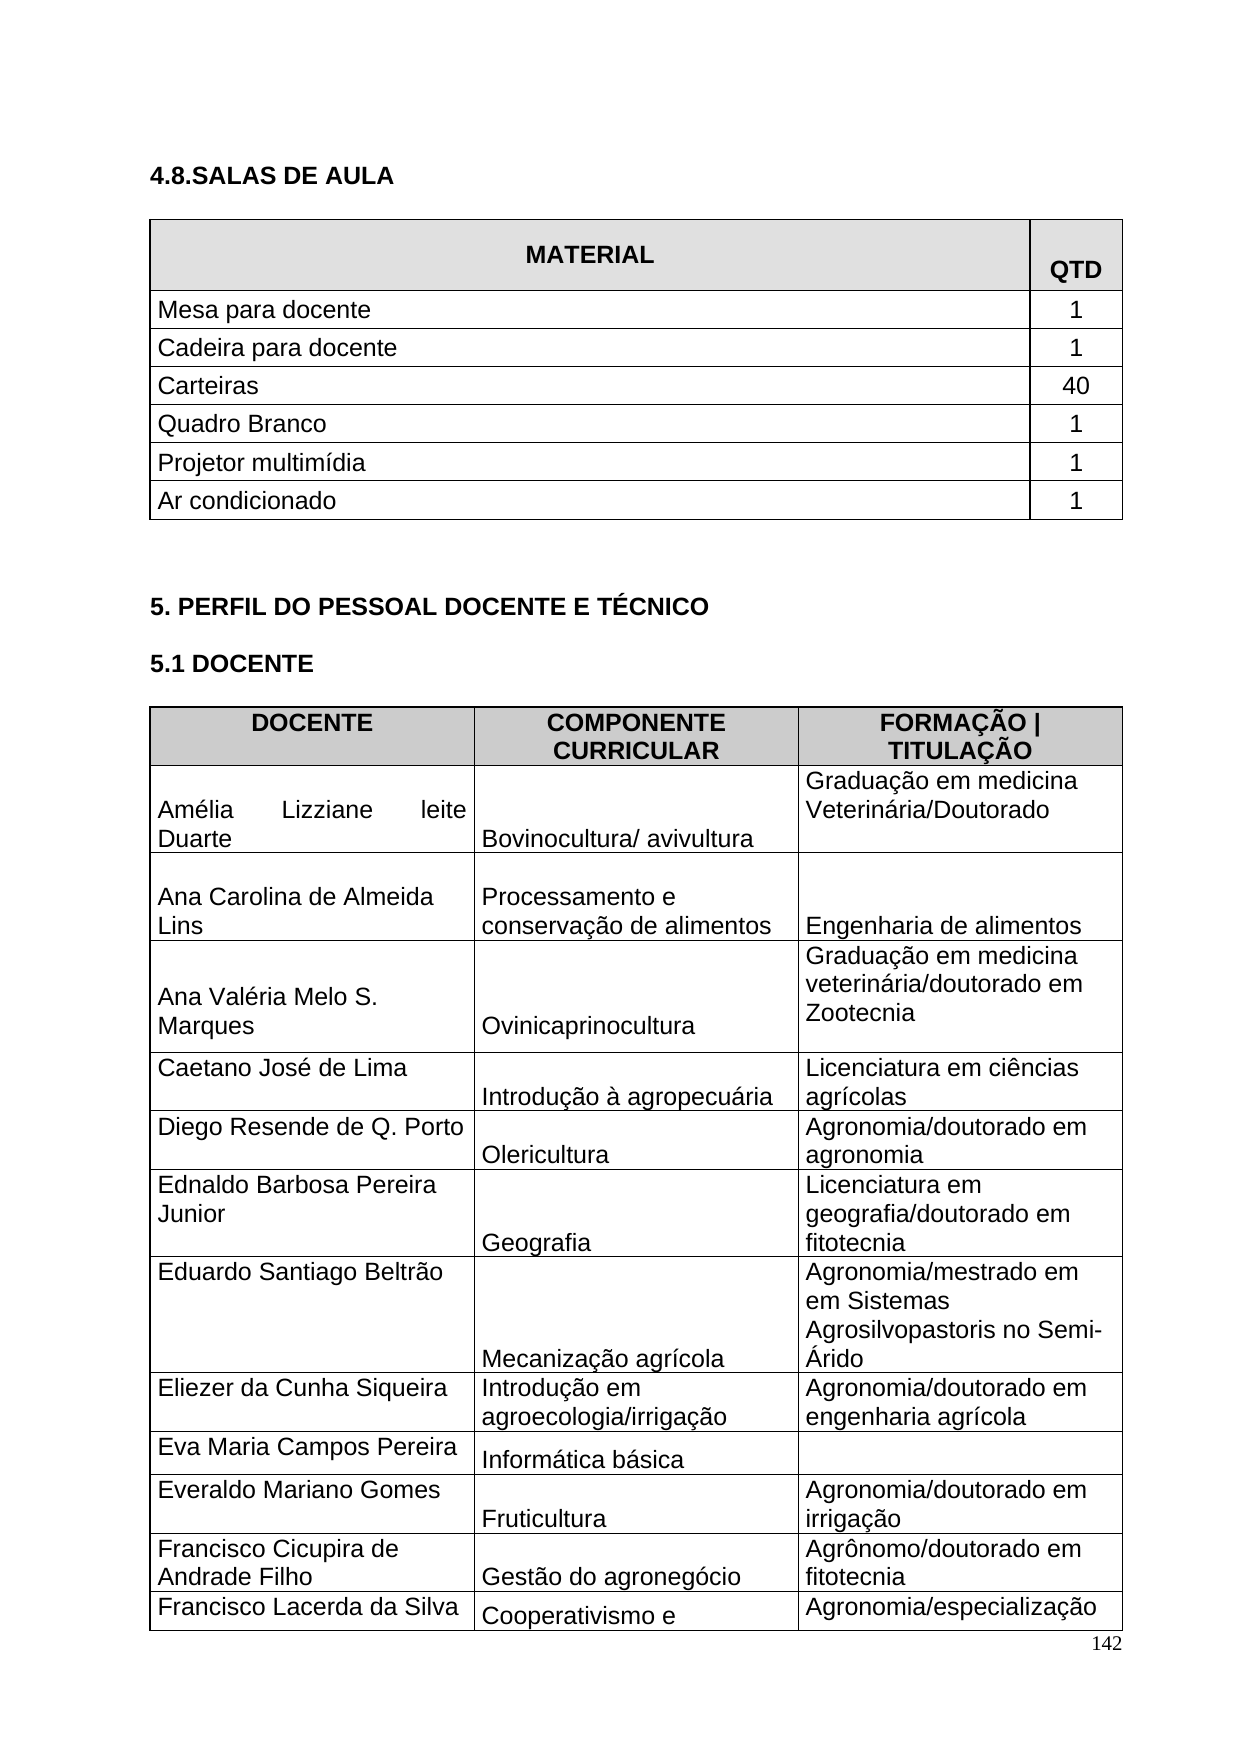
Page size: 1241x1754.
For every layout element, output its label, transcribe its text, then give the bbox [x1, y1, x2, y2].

table_cell 1 [1031, 291, 1122, 328]
table_cell Engenharia de alimentos [799, 853, 1122, 939]
table_header DOCENTE [151, 708, 474, 765]
table_cell Agronomia/doutorado em engenharia agrícola [799, 1373, 1122, 1431]
table_header QTD [1031, 220, 1122, 290]
table_cell Ana Valéria Melo S. Marques [151, 941, 474, 1052]
table_cell Agronomia/doutorado em agronomia [799, 1111, 1122, 1169]
table_cell 1 [1031, 329, 1122, 366]
table_cell Gestão do agronegócio [475, 1534, 798, 1591]
table_cell [799, 1432, 1122, 1474]
table_cell Mesa para docente [151, 291, 1029, 328]
table_header COMPONENTE CURRICULAR [475, 708, 798, 765]
table_cell Ar condicionado [151, 481, 1029, 518]
table_cell Projetor multimídia [151, 443, 1029, 480]
table_cell Informática básica [475, 1432, 798, 1474]
table_cell Agrônomo/doutorado em fitotecnia [799, 1534, 1122, 1591]
table_cell Quadro Branco [151, 405, 1029, 442]
table_cell Licenciatura em geografia/doutorado em fitotecnia [799, 1170, 1122, 1256]
table_cell 1 [1031, 405, 1122, 442]
table_cell 1 [1031, 481, 1122, 518]
table_cell Eliezer da Cunha Siqueira [151, 1373, 474, 1431]
table_cell Processamento e conservação de alimentos [475, 853, 798, 939]
table_cell Eduardo Santiago Beltrão [151, 1257, 474, 1372]
table_cell Amélia Lizziane leite Duarte [151, 766, 474, 852]
table_cell Graduação em medicina veterinária/doutorado em Zootecnia [799, 941, 1122, 1052]
table_cell Introdução em agroecologia/irrigação [475, 1373, 798, 1431]
table_cell Agronomia/mestrado em em Sistemas Agrosilvopastoris no Semi-Árido [799, 1257, 1122, 1372]
table_cell Diego Resende de Q. Porto [151, 1111, 474, 1169]
table_cell Olericultura [475, 1111, 798, 1169]
table_cell Graduação em medicina Veterinária/Doutorado [799, 766, 1122, 852]
table_cell 1 [1031, 443, 1122, 480]
table_cell Francisco Cicupira de Andrade Filho [151, 1534, 474, 1591]
table_cell Licenciatura em ciências agrícolas [799, 1053, 1122, 1110]
table_cell 40 [1031, 367, 1122, 404]
text 5.1 DOCENTE [150, 649, 1122, 678]
table_cell Cadeira para docente [151, 329, 1029, 366]
table_cell Everaldo Mariano Gomes [151, 1475, 474, 1532]
table_cell Caetano José de Lima [151, 1053, 474, 1110]
table_cell Bovinocultura/ avivultura [475, 766, 798, 852]
table_cell Ednaldo Barbosa Pereira Junior [151, 1170, 474, 1256]
table_cell Geografia [475, 1170, 798, 1256]
table_cell Ovinicaprinocultura [475, 941, 798, 1052]
text 4.8.SALAS DE AULA [150, 161, 1122, 190]
table_cell Carteiras [151, 367, 1029, 404]
table_cell Introdução à agropecuária [475, 1053, 798, 1110]
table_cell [475, 1592, 798, 1630]
table_cell Mecanização agrícola [475, 1257, 798, 1372]
text 5. PERFIL DO PESSOAL DOCENTE E TÉCNICO [150, 591, 1122, 620]
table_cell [151, 1592, 474, 1630]
table_cell Ana Carolina de Almeida Lins [151, 853, 474, 939]
table_cell Eva Maria Campos Pereira [151, 1432, 474, 1474]
table_cell Agronomia/doutorado em irrigação [799, 1475, 1122, 1532]
table_cell Fruticultura [475, 1475, 798, 1532]
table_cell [799, 1592, 1122, 1630]
table_header MATERIAL [151, 220, 1029, 290]
table_header FORMAÇÃO | TITULAÇÃO [799, 708, 1122, 765]
